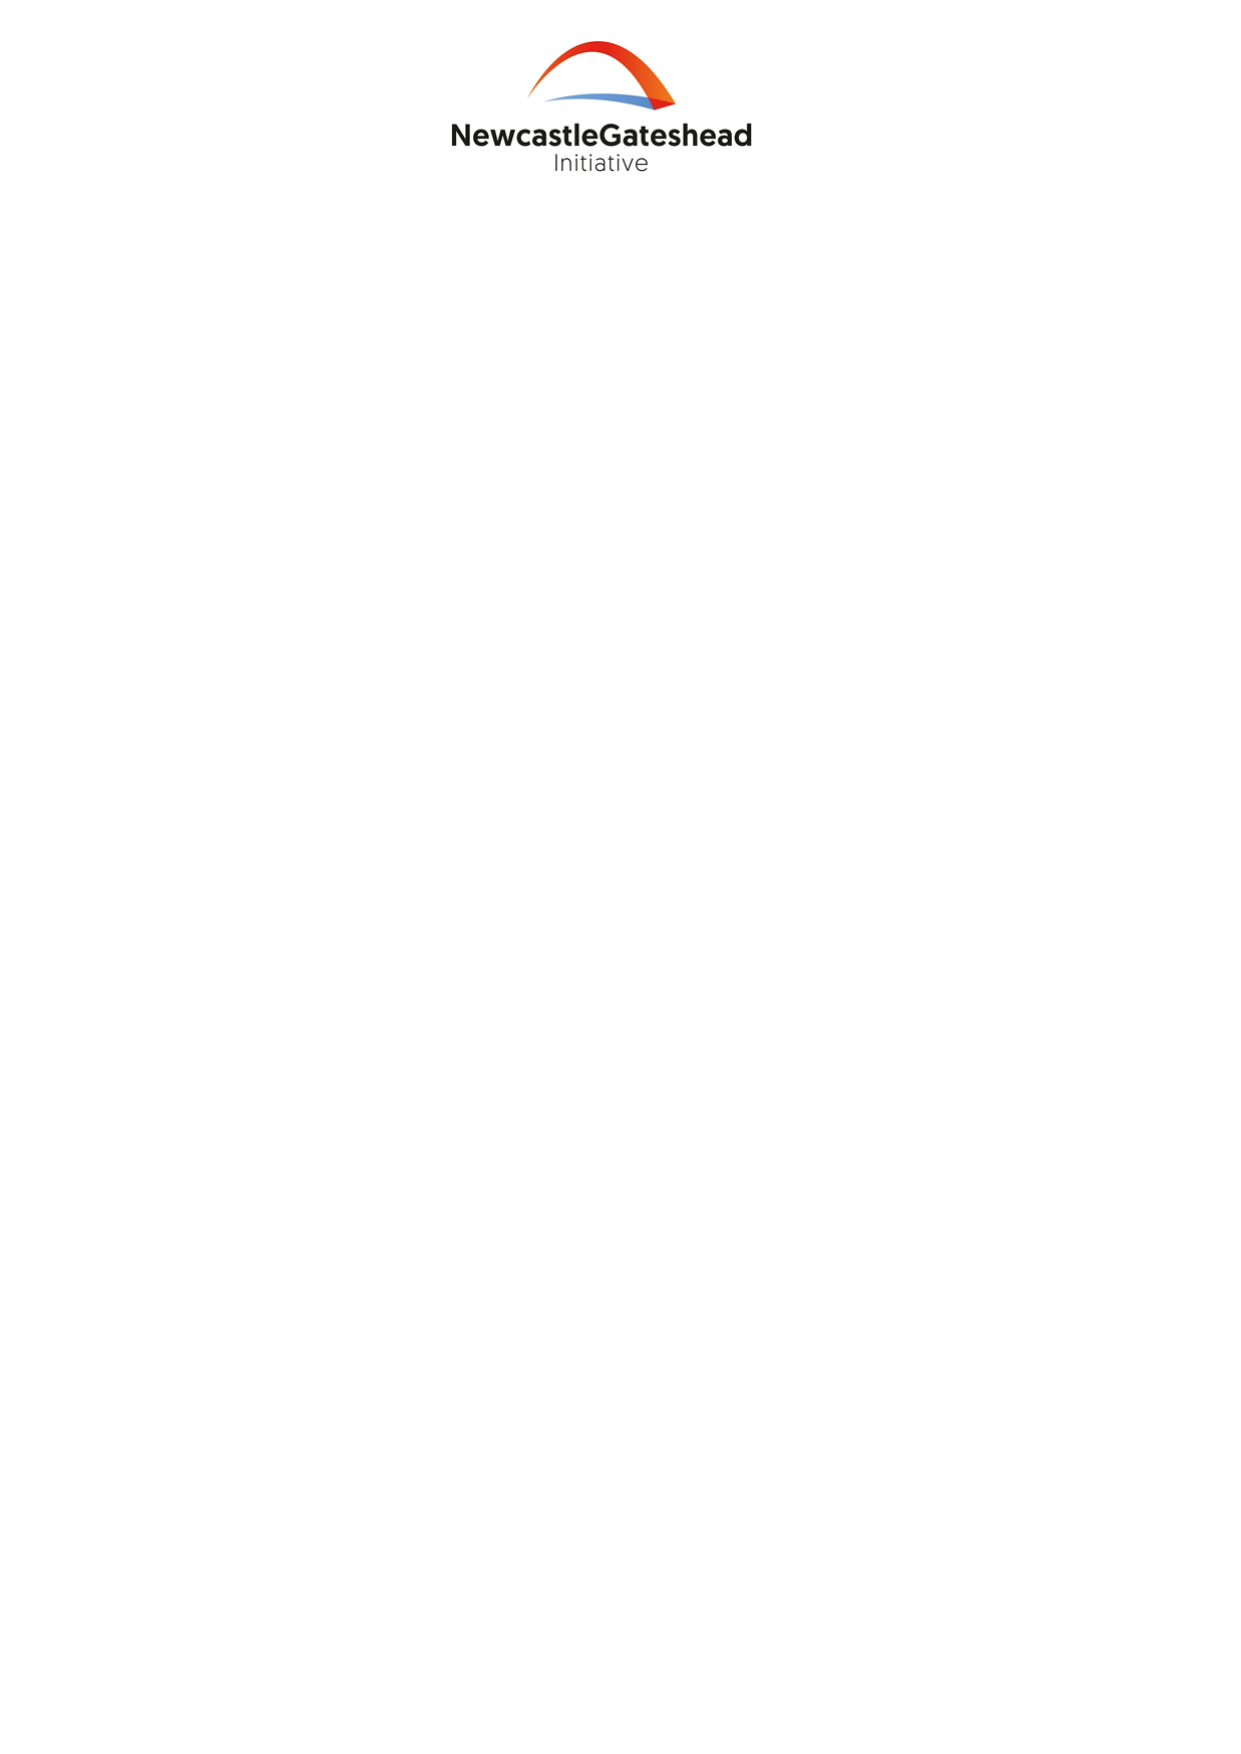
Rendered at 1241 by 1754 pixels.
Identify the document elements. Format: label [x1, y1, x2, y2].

picture [444, 37, 763, 180]
